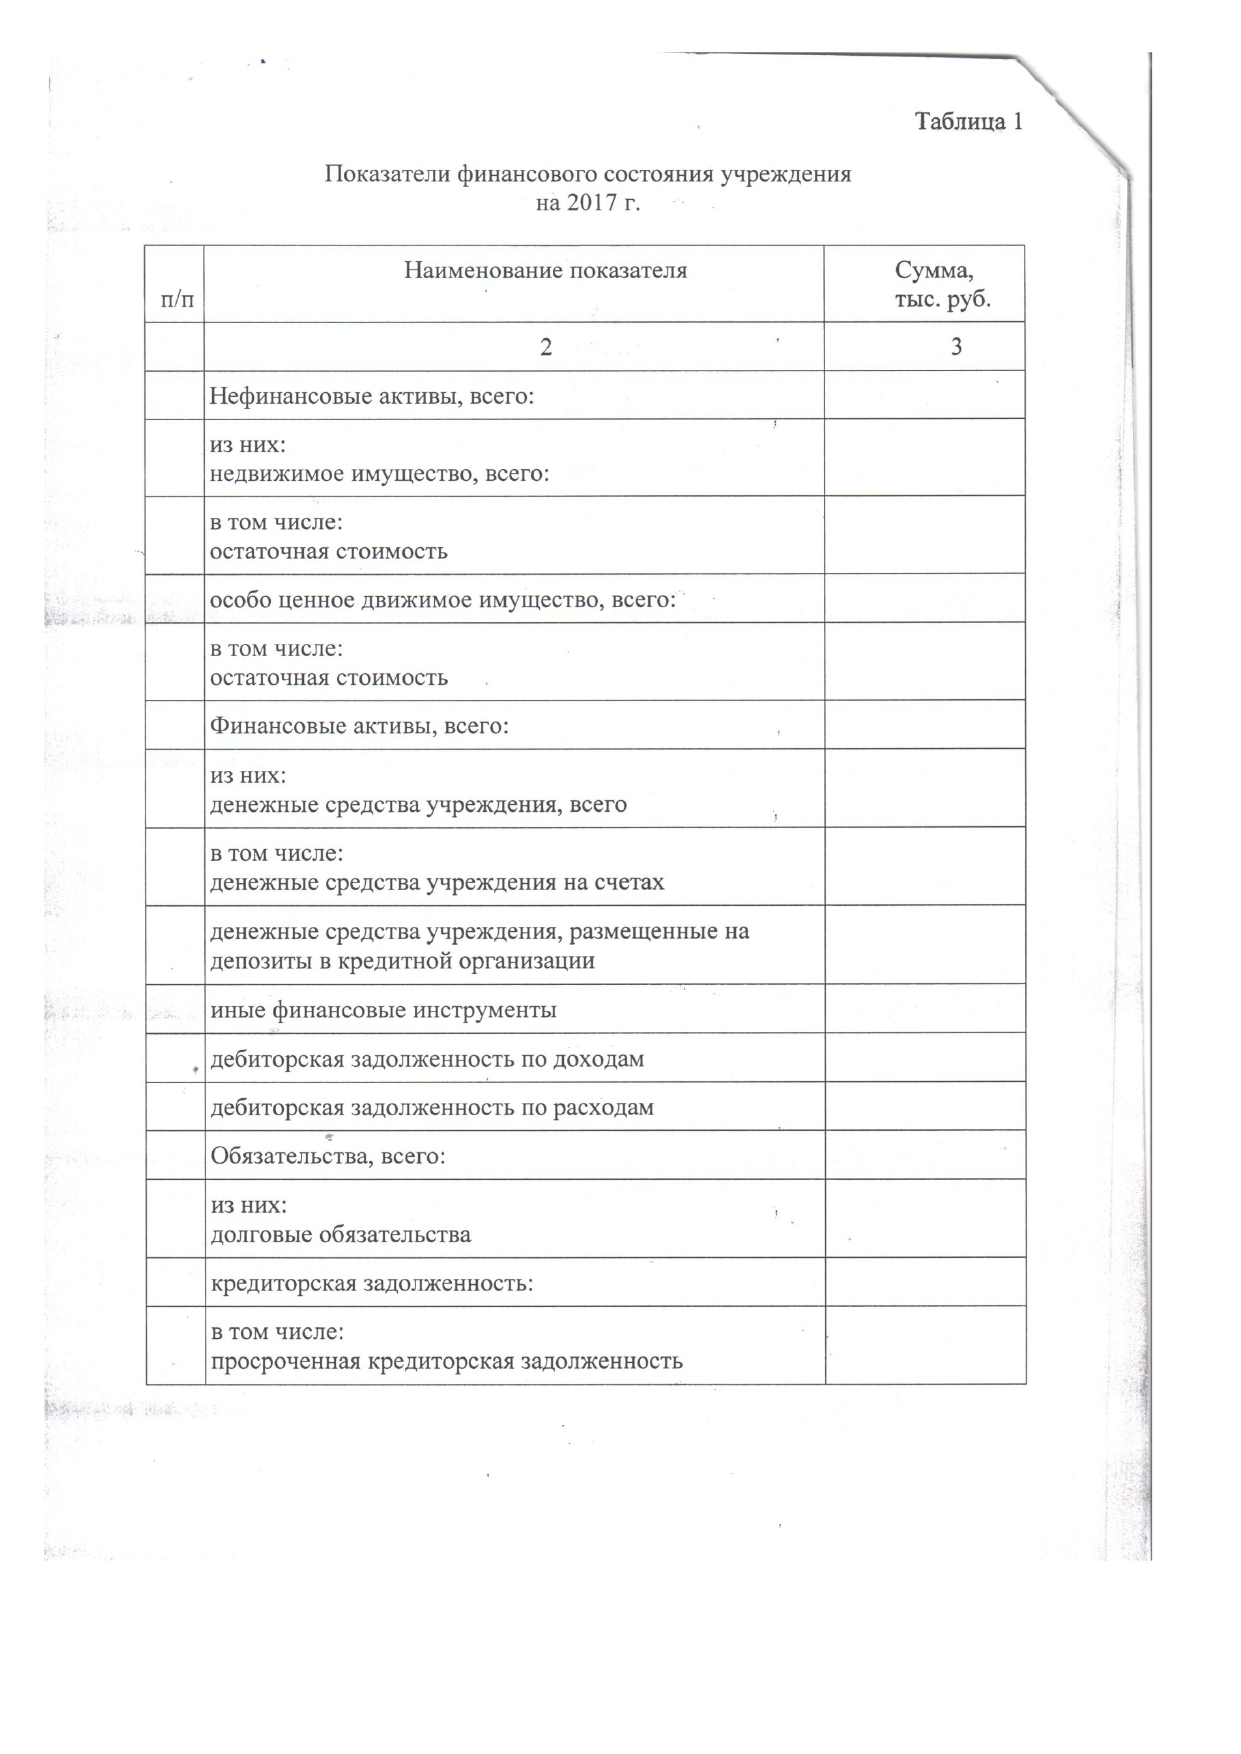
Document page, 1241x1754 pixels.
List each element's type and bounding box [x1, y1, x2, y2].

picture [44, 44, 1153, 1565]
